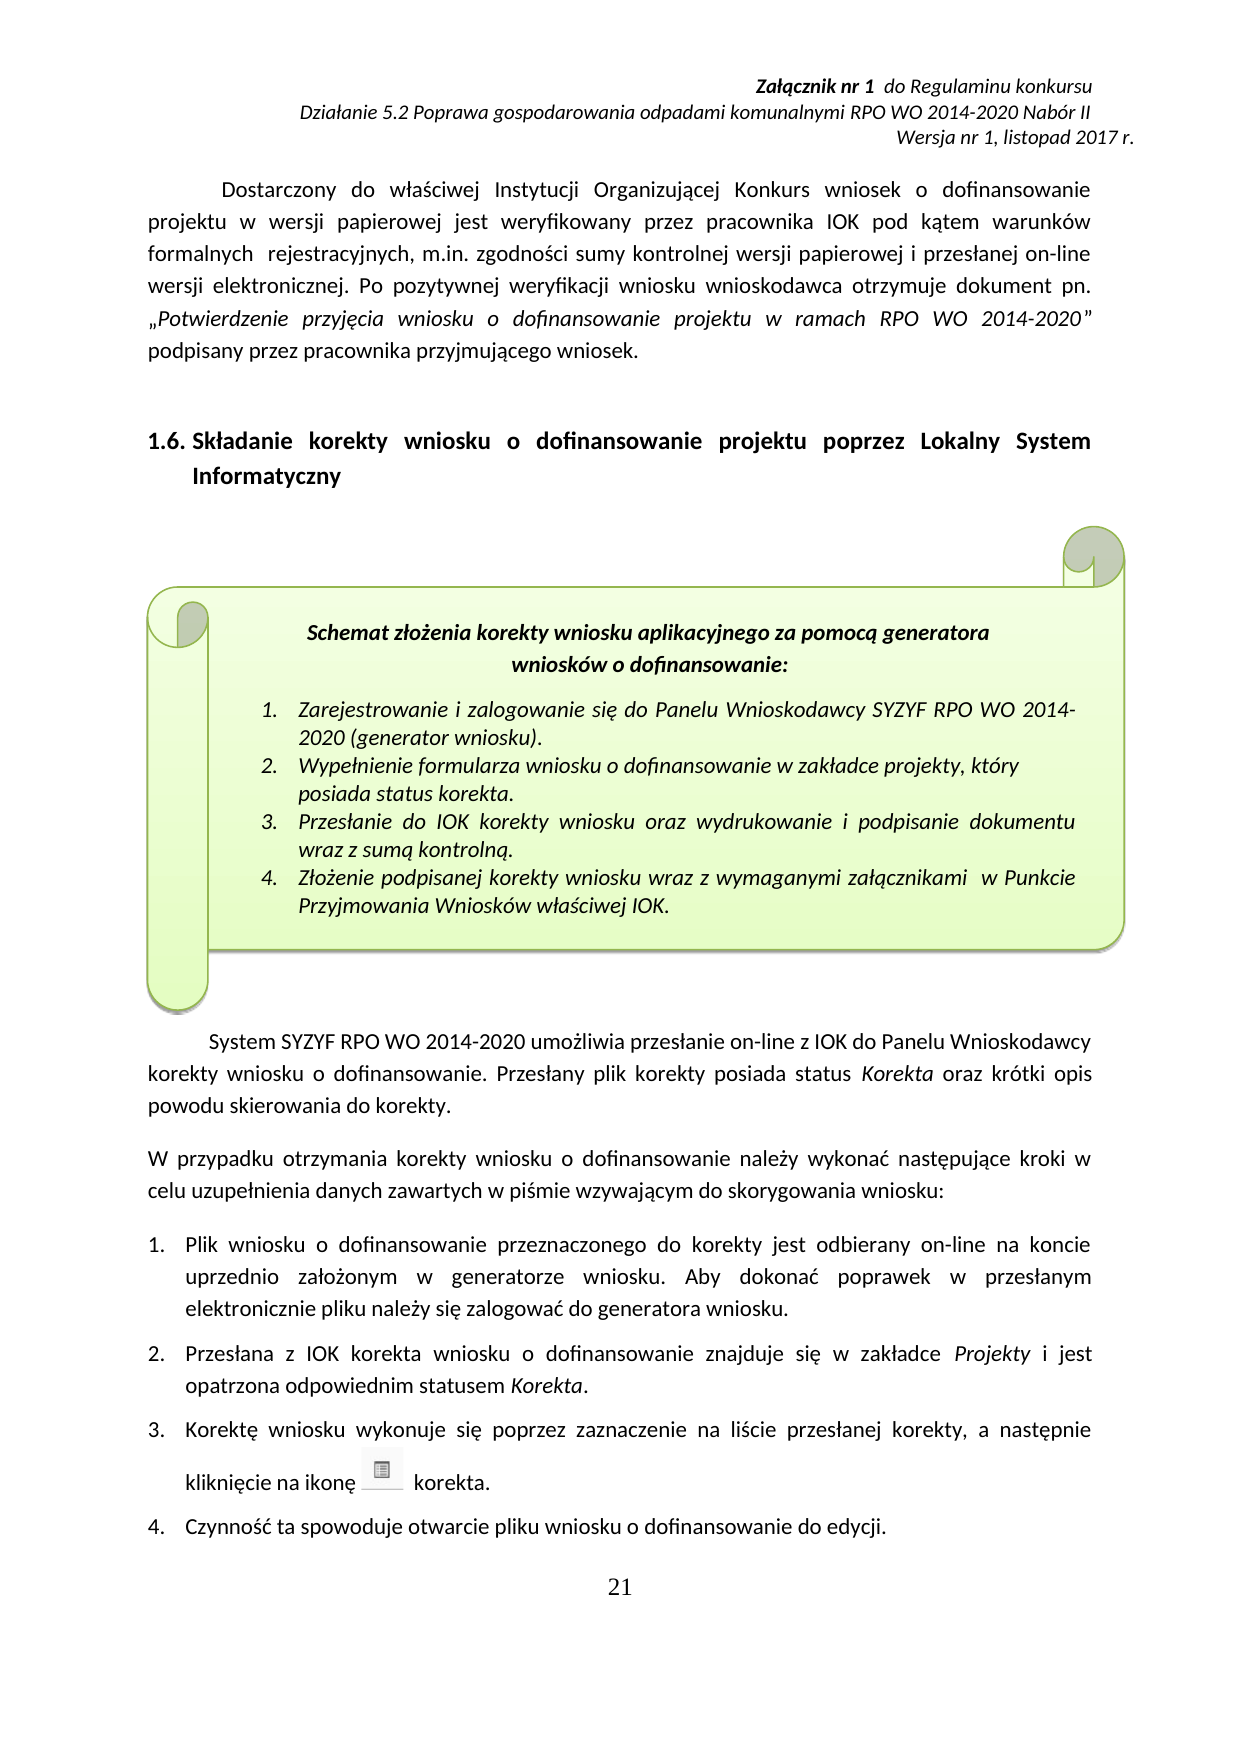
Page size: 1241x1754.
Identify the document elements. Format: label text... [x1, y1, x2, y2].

list Plik wniosku o dofinansowanie przeznaczonego do korekty jest odbierany on-line na koncie uprzednio założonym w generatorze wniosku. Aby dokonać poprawek w przesłanym elektronicznie pliku należy się zalogować do generatora wniosku. [148, 1230, 1093, 1322]
text W przypadku otrzymania korekty wniosku o dofinansowanie należy wykonać następujące kroki w celu uzupełnienia danych zawartych w piśmie wzywającym do skorygowania wniosku: [148, 1144, 1093, 1205]
list Czynność ta spowoduje otwarcie pliku wniosku o dofinansowanie do edycji. [148, 1512, 1093, 1540]
list Korektę wniosku wykonuje się poprzez zaznaczenie na liście przesłanej korekty, a następnie kliknięcie na ikonę korekta. [148, 1416, 1093, 1496]
subtitle Składanie korekty wniosku o dofinansowanie projektu poprzez Lokalny System Informatyczny [147, 425, 1093, 491]
list Przesłana z IOK korekta wniosku o dofinansowanie znajduje się w zakładce Projekty i jest opatrzona odpowiednim statusem Korekta. [148, 1339, 1093, 1399]
text System SYZYF RPO WO 2014-2020 umożliwia przesłanie on-line z IOK do Panelu Wnioskodawcy korekty wniosku o dofinansowanie. Przesłany plik korekty posiada status Korekta oraz krótki opis powodu skierowania do korekty. [148, 1027, 1093, 1119]
picture [361, 1447, 404, 1490]
text Dostarczony do właściwej Instytucji Organizującej Konkurs wniosek o dofinansowanie projektu w wersji papierowej jest weryfikowany przez pracownika IOK pod kątem warunków formalnych rejestracyjnych, m.in. zgodności sumy kontrolnej wersji papierowej i przesłanej on-line wersji elektronicznej. Po pozytywnej weryfikacji wniosku wnioskodawca otrzymuje dokument pn. „Potwierdzenie przyjęcia wniosku o dofinansowanie projektu w ramach RPO WO 2014-2020” podpisany przez pracownika przyjmującego wniosek. [148, 175, 1093, 364]
